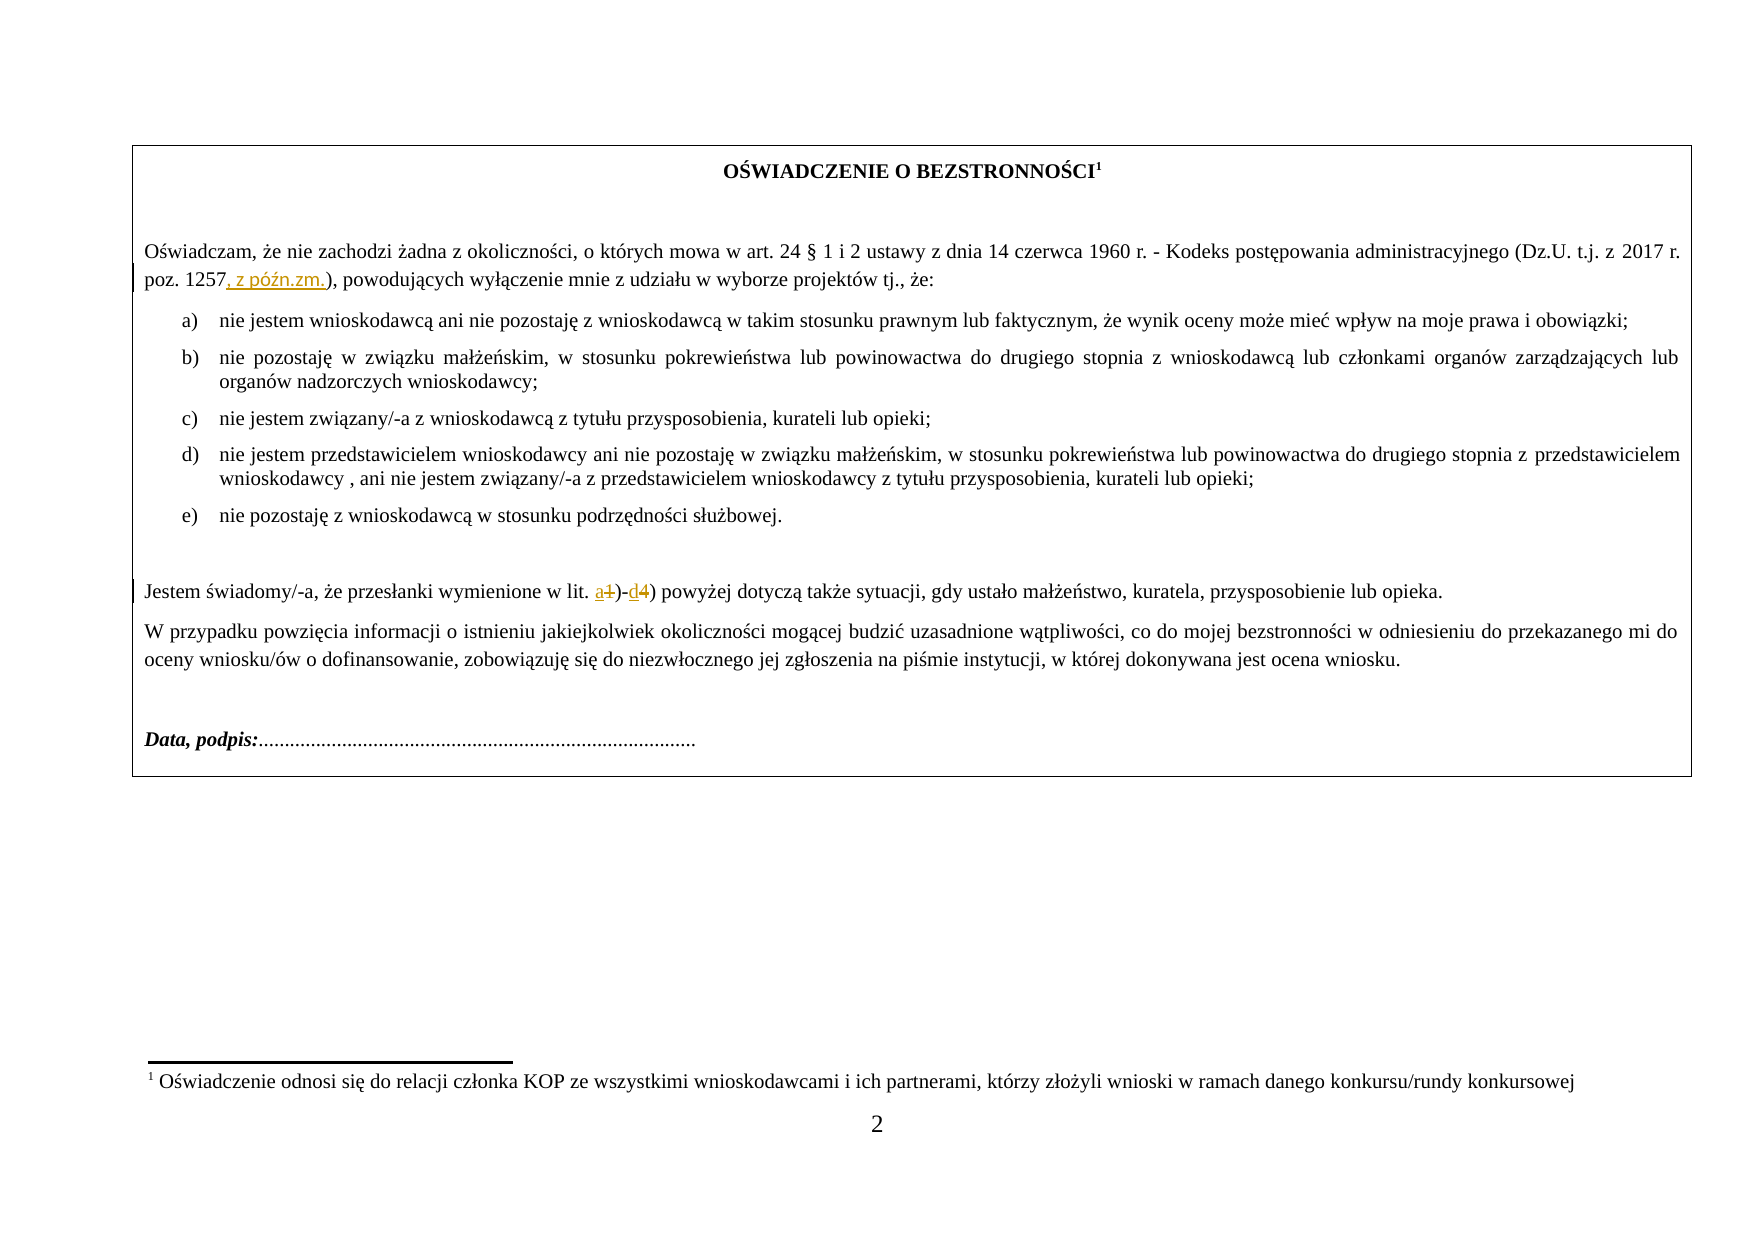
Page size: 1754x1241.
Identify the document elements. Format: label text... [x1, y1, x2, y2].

table_header OŚWIADCZENIE O BEZSTRONNOŚCI Oświadczam, że nie zachodzi żadna z okoliczności, o których mowa w art. 24 § 1 i 2 ustawy z dnia 14 czerwca 1960 r. - Kodeks postępowania administracyjnego (Dz.U. t.j. z 2017 r. poz. 1257), powodujących wyłączenie mnie z udziału w wyborze projektów tj., że: nie jestem wnioskodawcą ani nie pozostaję z wnioskodawcą w takim stosunku prawnym lub faktycznym, że wynik oceny może mieć wpływ na moje prawa i obowiązki; nie pozostaję w związku małżeńskim, w stosunku pokrewieństwa lub powinowactwa do drugiego stopnia z wnioskodawcą lub członkami organów zarządzających lub organów nadzorczych wnioskodawcy; nie jestem związany/-a z wnioskodawcą z tytułu przysposobienia, kurateli lub opieki; nie jestem przedstawicielem wnioskodawcy ani nie pozostaję w związku małżeńskim, w stosunku pokrewieństwa lub powinowactwa do drugiego stopnia z przedstawicielem wnioskodawcy , ani nie jestem związany/-a z przedstawicielem wnioskodawcy z tytułu przysposobienia, kurateli lub opieki; nie pozostaję z wnioskodawcą w stosunku podrzędności służbowej. Jestem świadomy/-a, że przesłanki wymienione w lit. )-) powyżej dotyczą także sytuacji, gdy ustało małżeństwo, kuratela, przysposobienie lub opieka. W przypadku powzięcia informacji o istnieniu jakiejkolwiek okoliczności mogącej budzić uzasadnione wątpliwości, co do mojej bezstronności w odniesieniu do przekazanego mi do oceny wniosku/ów o dofinansowanie, zobowiązuję się do niezwłocznego jej zgłoszenia na piśmie instytucji, w której dokonywana jest ocena wniosku. Data, podpis:.................................................................................... [133, 146, 1691, 776]
